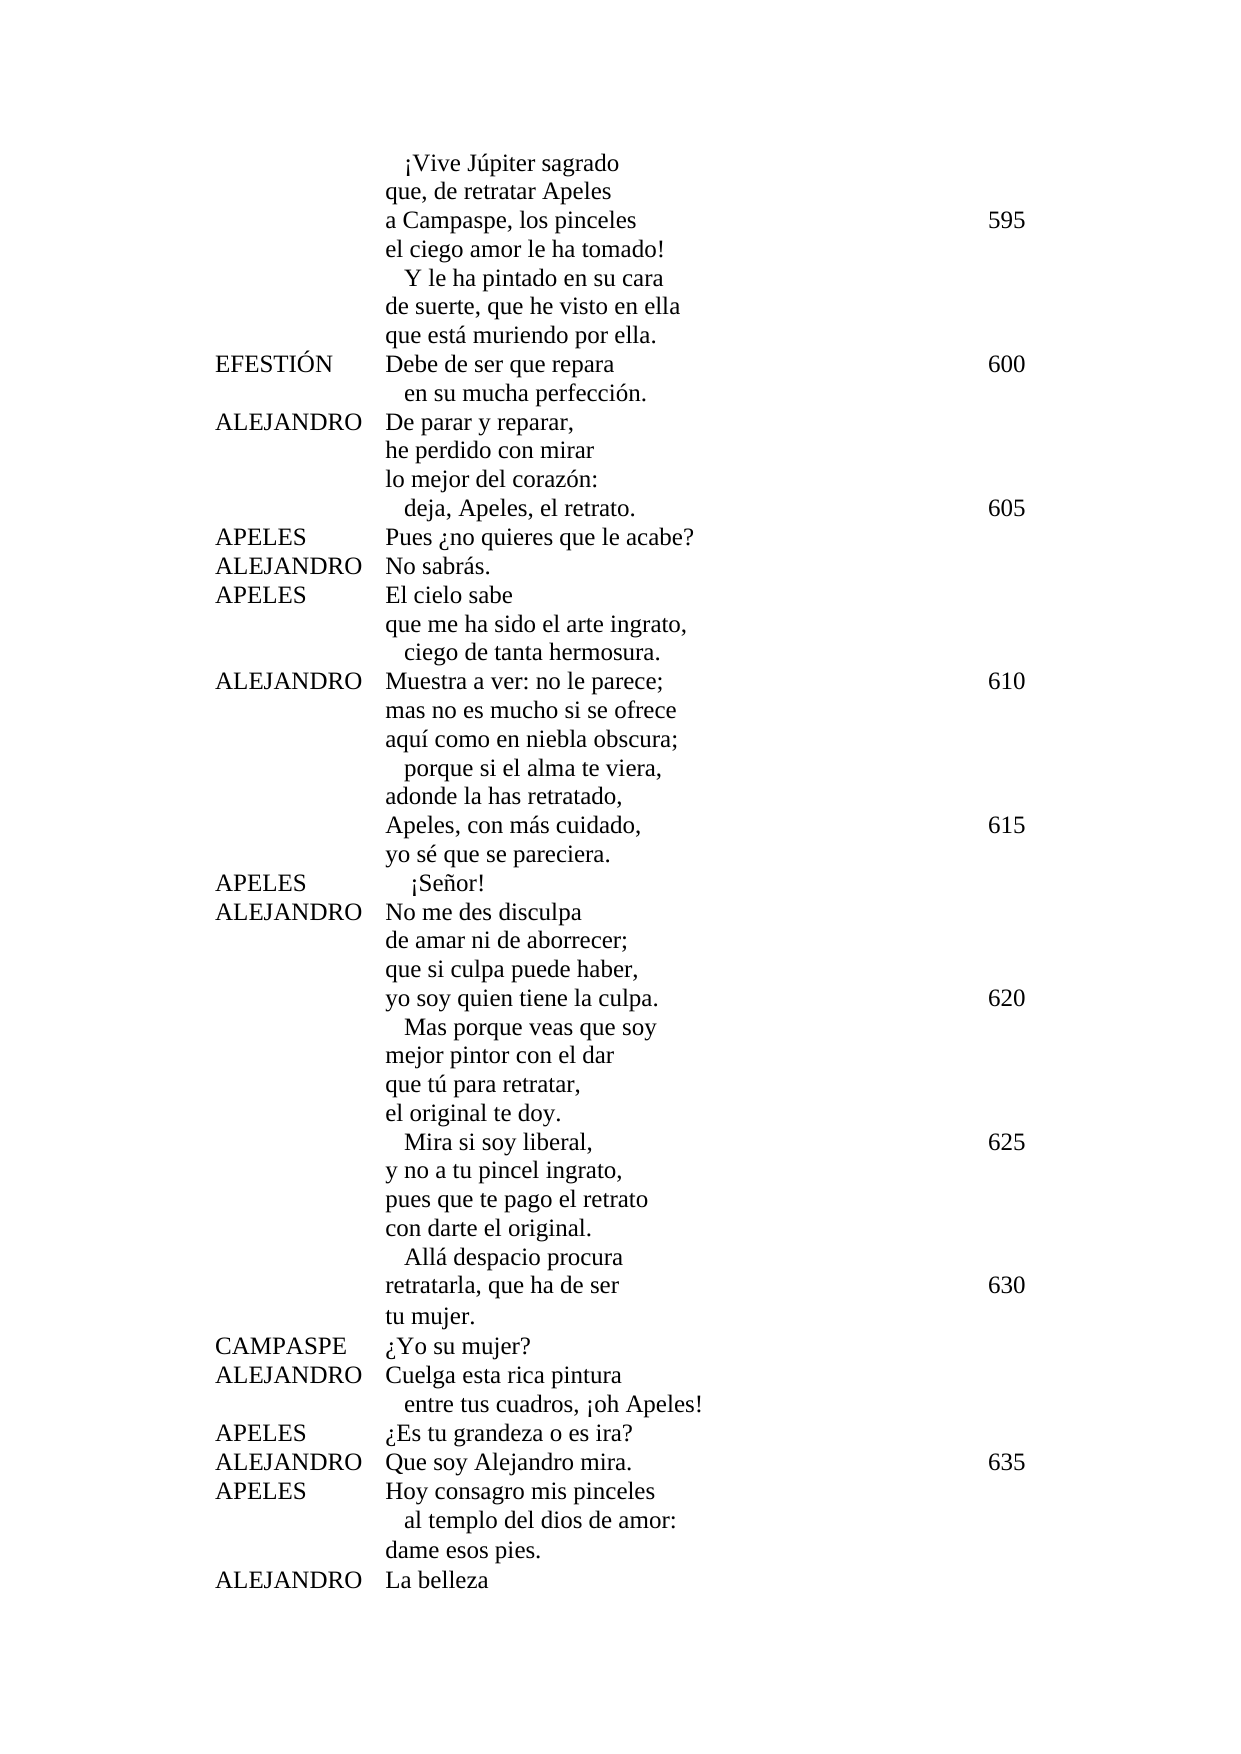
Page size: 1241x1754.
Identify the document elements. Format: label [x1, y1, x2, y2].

table_cell [215, 522, 1025, 551]
table_cell [215, 1331, 1025, 1360]
table_cell [215, 551, 1025, 580]
table_cell [215, 148, 1025, 349]
table_cell [215, 1476, 1025, 1566]
table_cell [215, 1566, 1025, 1594]
table_cell [215, 868, 1025, 897]
table_cell [215, 897, 1025, 1331]
table_cell [215, 666, 1025, 868]
table_cell [215, 1447, 1025, 1476]
table_cell [215, 349, 1025, 407]
table_cell [215, 1418, 1025, 1447]
table_cell [215, 1360, 1025, 1418]
table_cell [215, 407, 1025, 522]
table_cell [215, 580, 1025, 666]
